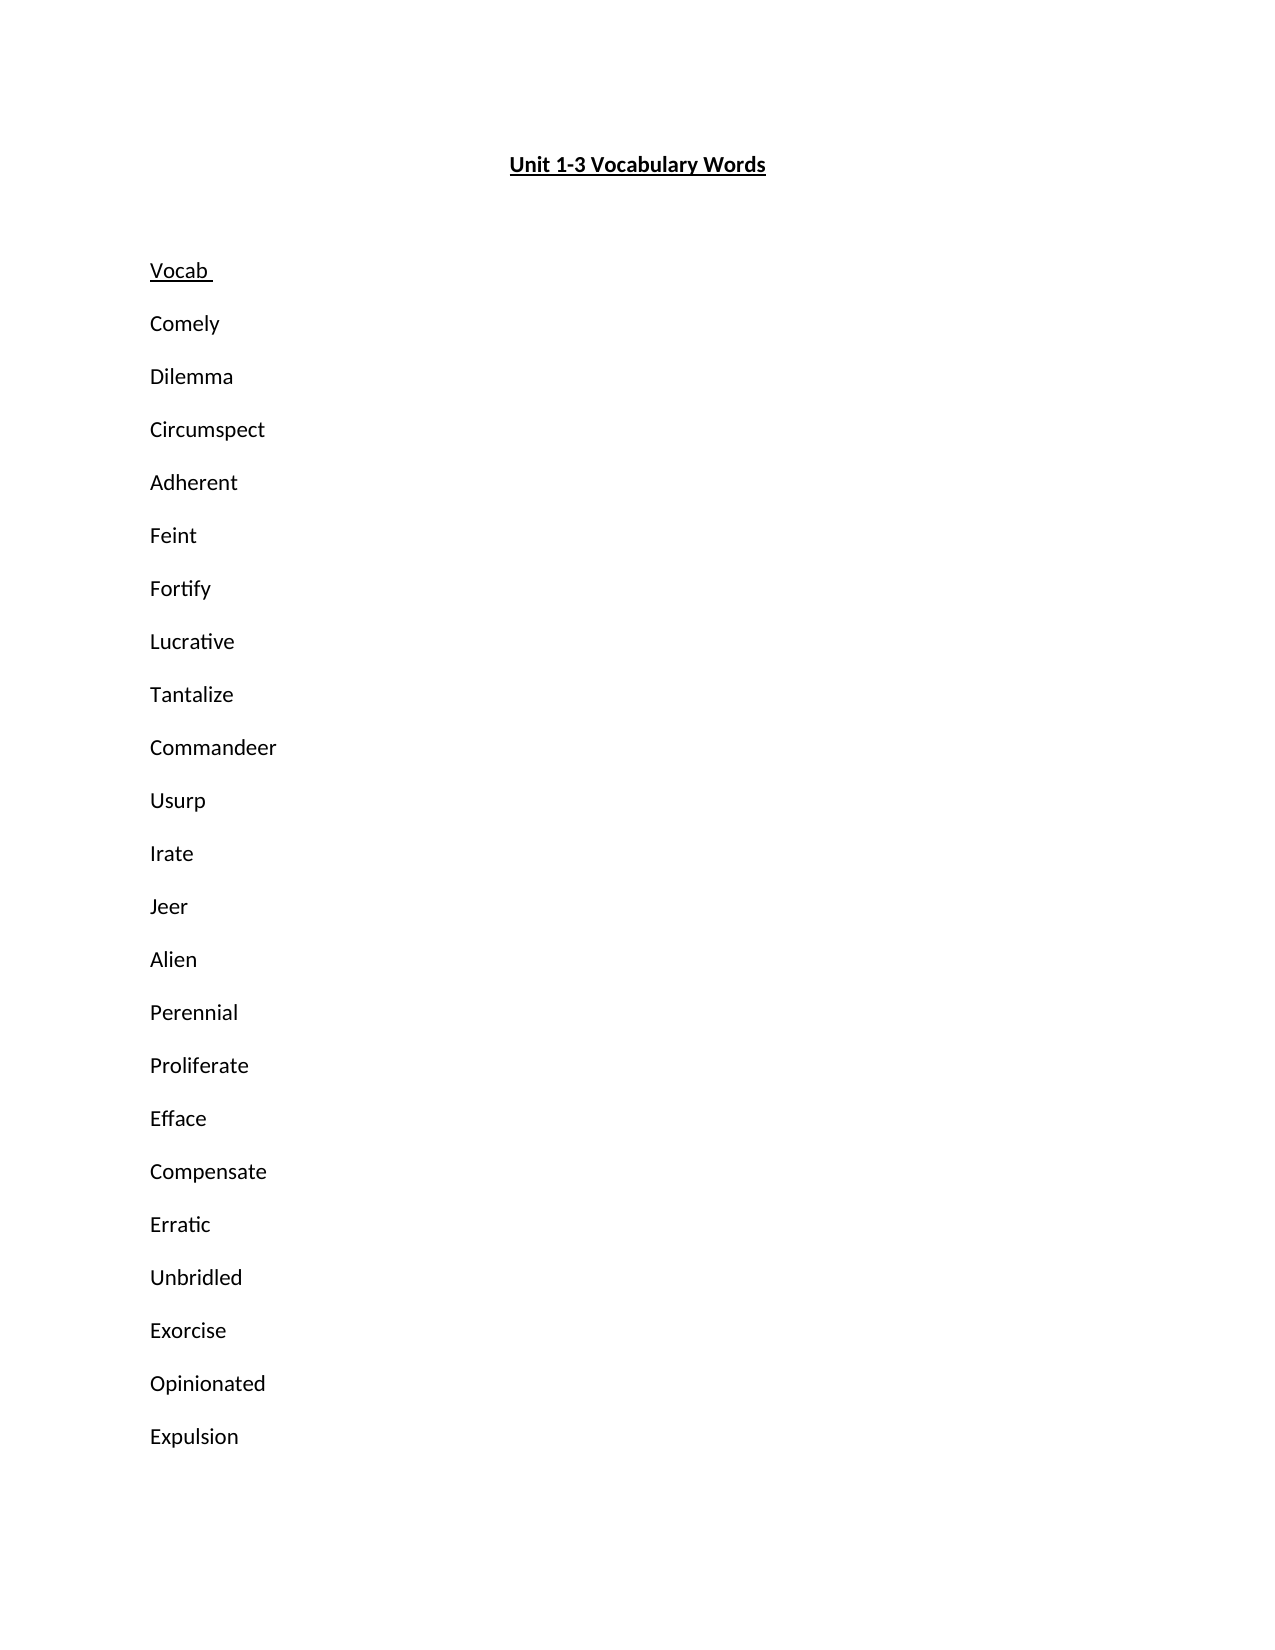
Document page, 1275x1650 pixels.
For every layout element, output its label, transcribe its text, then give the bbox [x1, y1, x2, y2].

text Feint [150, 521, 1125, 549]
text Proliferate [150, 1051, 1125, 1079]
text Commandeer [150, 733, 1125, 761]
text Unit 1-3 Vocabulary Words [150, 150, 1125, 178]
text Erratic [150, 1210, 1125, 1238]
text Irate [150, 839, 1125, 867]
text Opinionated [150, 1369, 1125, 1397]
text Vocab [150, 256, 1125, 284]
text Alien [150, 945, 1125, 973]
text Compensate [150, 1157, 1125, 1185]
text Tantalize [150, 680, 1125, 708]
text Lucrative [150, 627, 1125, 655]
text Circumspect [150, 415, 1125, 443]
text Usurp [150, 786, 1125, 814]
text Unbridled [150, 1263, 1125, 1291]
text Exorcise [150, 1316, 1125, 1344]
text Adherent [150, 468, 1125, 496]
text Comely [150, 309, 1125, 337]
text Dilemma [150, 362, 1125, 390]
text Fortify [150, 574, 1125, 602]
text Perennial [150, 998, 1125, 1026]
text Expulsion [150, 1422, 1125, 1451]
text Efface [150, 1104, 1125, 1132]
text Jeer [150, 892, 1125, 920]
